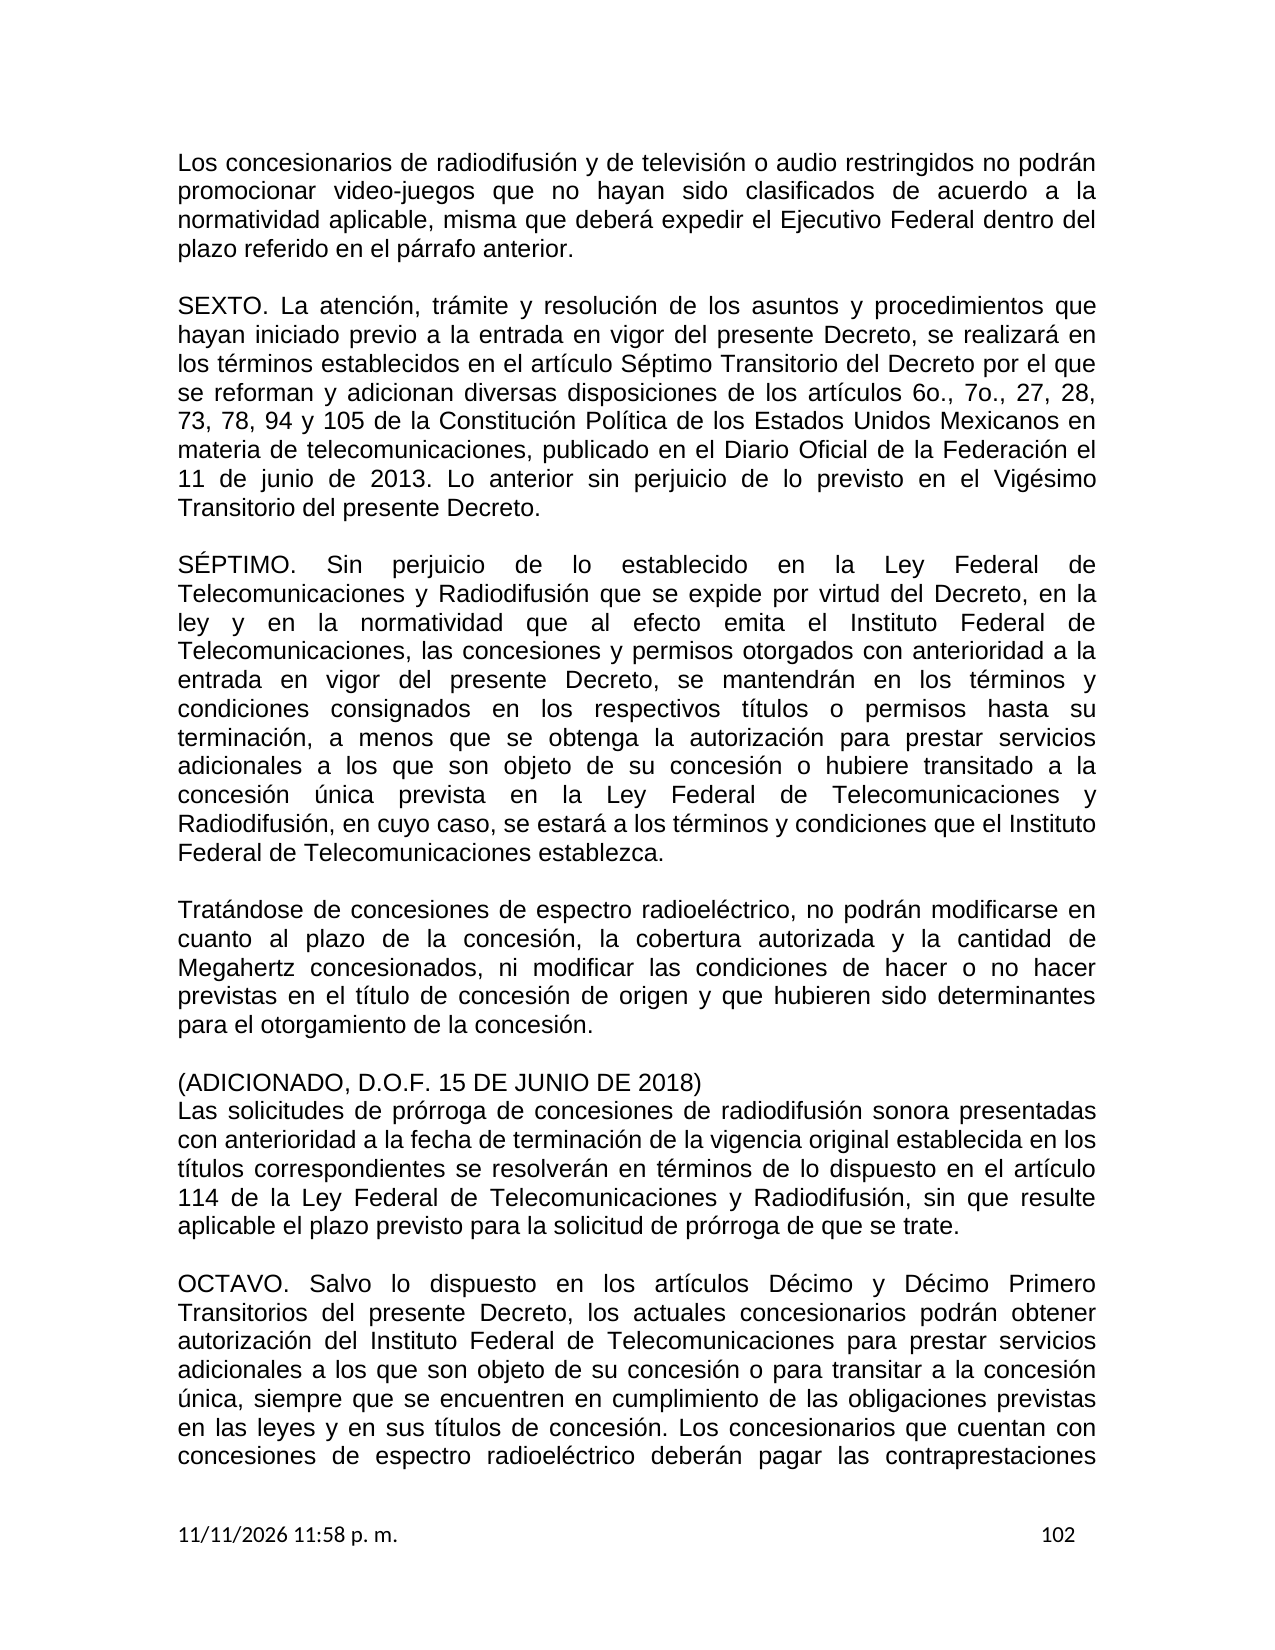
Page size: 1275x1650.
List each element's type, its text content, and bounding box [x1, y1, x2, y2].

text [177, 1269, 1098, 1470]
text SEXTO. La atención, trámite y resolución de los asuntos y procedimientos que hayan iniciado previo a la entrada en vigor del presente Decreto, se realizará en los términos establecidos en el artículo Séptimo Transitorio del Decreto por el que se reforman y adicionan diversas disposiciones de los artículos 6o., 7o., 27, 28, 73, 78, 94 y 105 de la Constitución Política de los Estados Unidos Mexicanos en materia de telecomunicaciones, publicado en el Diario Oficial de la Federación el 11 de junio de 2013. Lo anterior sin perjuicio de lo previsto en el Vigésimo Transitorio del presente Decreto. [177, 291, 1098, 521]
text Los concesionarios de radiodifusión y de televisión o audio restringidos no podrán promocionar video-juegos que no hayan sido clasificados de acuerdo a la normatividad aplicable, misma que deberá expedir el Ejecutivo Federal dentro del plazo referido en el párrafo anterior. [177, 148, 1098, 263]
text (ADICIONADO, D.O.F. 15 DE JUNIO DE 2018) [177, 1068, 1098, 1096]
text SÉPTIMO. Sin perjuicio de lo establecido en la Ley Federal de Telecomunicaciones y Radiodifusión que se expide por virtud del Decreto, en la ley y en la normatividad que al efecto emita el Instituto Federal de Telecomunicaciones, las concesiones y permisos otorgados con anterioridad a la entrada en vigor del presente Decreto, se mantendrán en los términos y condiciones consignados en los respectivos títulos o permisos hasta su terminación, a menos que se obtenga la autorización para prestar servicios adicionales a los que son objeto de su concesión o hubiere transitado a la concesión única prevista en la Ley Federal de Telecomunicaciones y Radiodifusión, en cuyo caso, se estará a los términos y condiciones que el Instituto Federal de Telecomunicaciones establezca. [177, 550, 1098, 866]
text Tratándose de concesiones de espectro radioeléctrico, no podrán modificarse en cuanto al plazo de la concesión, la cobertura autorizada y la cantidad de Megahertz concesionados, ni modificar las condiciones de hacer o no hacer previstas en el título de concesión de origen y que hubieren sido determinantes para el otorgamiento de la concesión. [177, 895, 1098, 1039]
text Las solicitudes de prórroga de concesiones de radiodifusión sonora presentadas con anterioridad a la fecha de terminación de la vigencia original establecida en los títulos correspondientes se resolverán en términos de lo dispuesto en el artículo 114 de la Ley Federal de Telecomunicaciones y Radiodifusión, sin que resulte aplicable el plazo previsto para la solicitud de prórroga de que se trate. [177, 1096, 1098, 1240]
